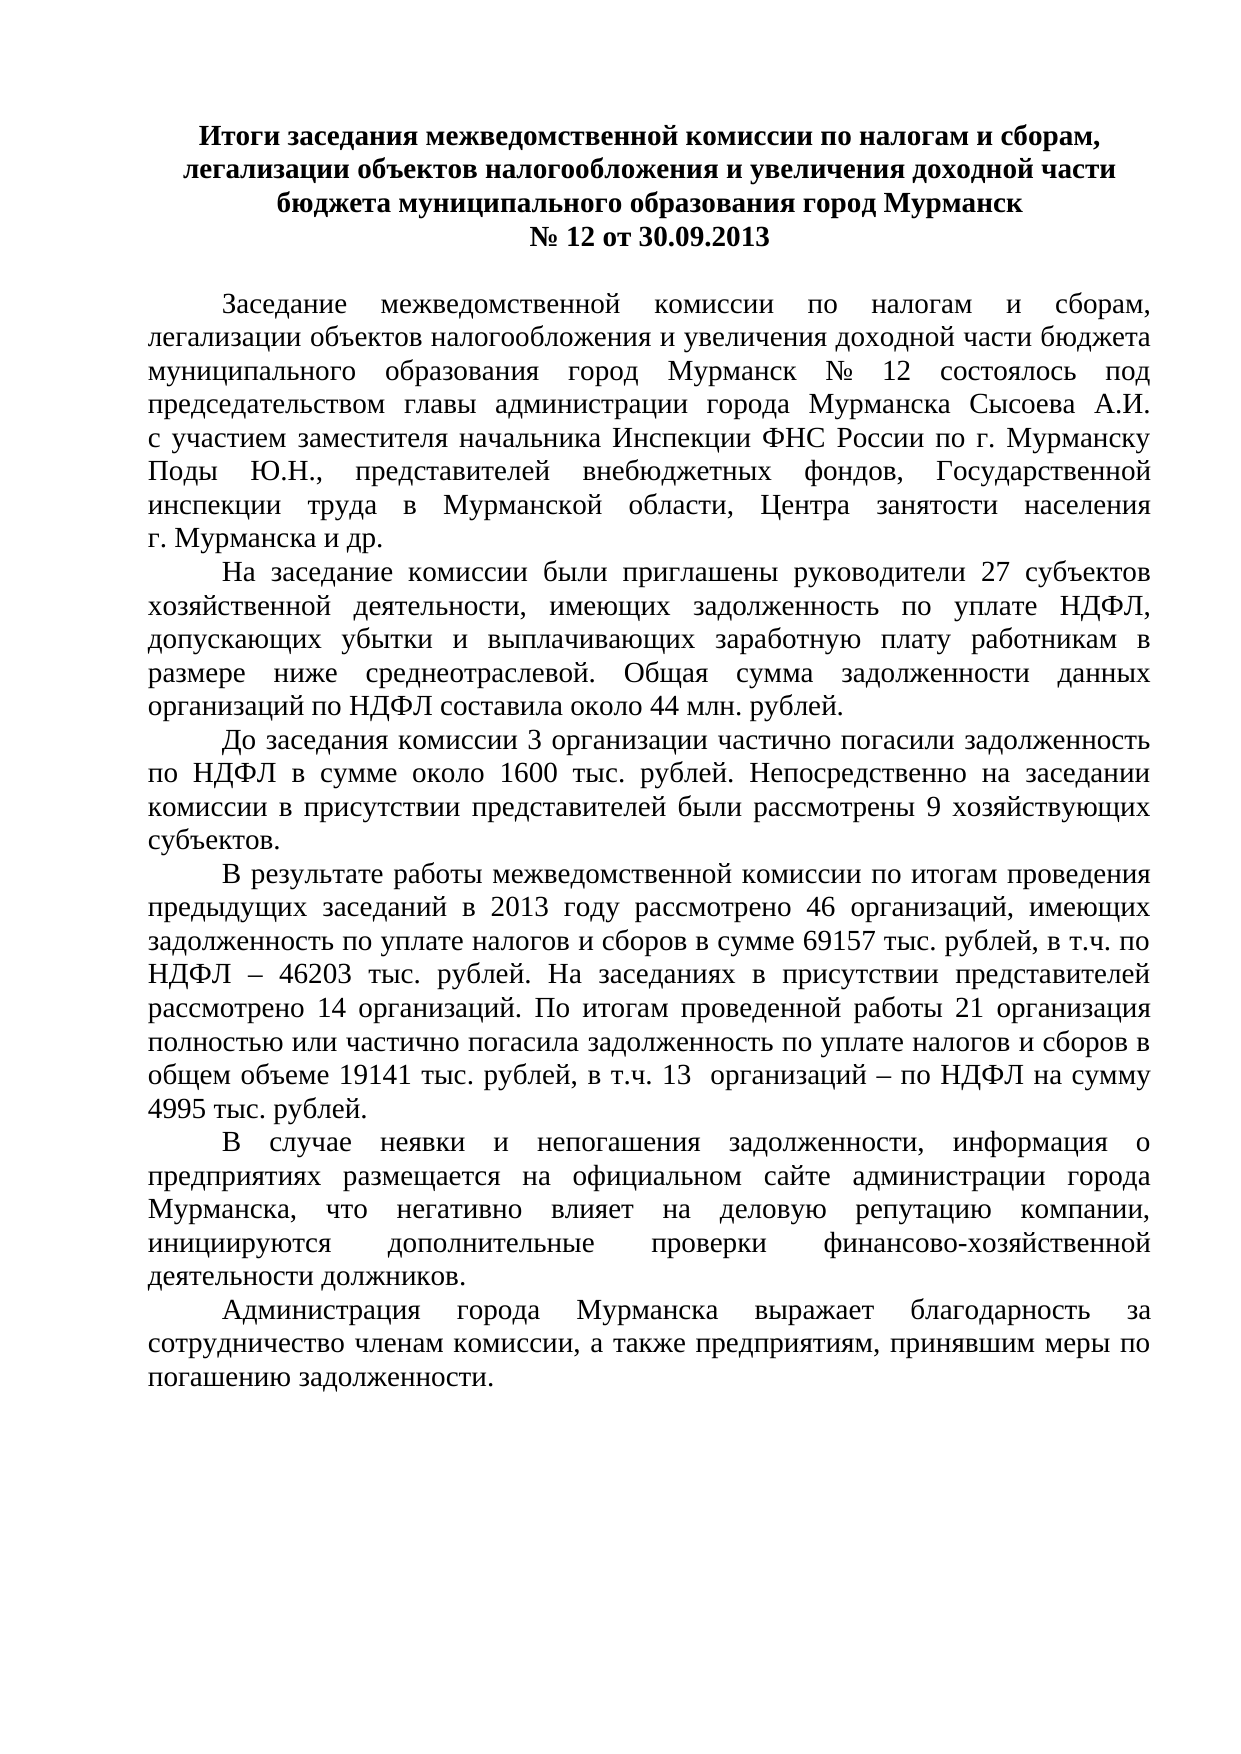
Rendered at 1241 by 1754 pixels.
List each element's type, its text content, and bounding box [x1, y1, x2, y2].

text Администрация города Мурманска выражает благодарность за сотрудничество членам комиссии, а также предприятиям, принявшим меры по погашению задолженности. [148, 1292, 1152, 1393]
text В случае неявки и непогашения задолженности, информация о предприятиях размещается на официальном сайте администрации города Мурманска, что негативно влияет на деловую репутацию компании, инициируются дополнительные проверки финансово-хозяйственной деятельности должников. [148, 1124, 1152, 1292]
text В результате работы межведомственной комиссии по итогам проведения предыдущих заседаний в 2013 году рассмотрено 46 организаций, имеющих задолженность по уплате налогов и сборов в сумме 69157 тыс. рублей, в т.ч. по НДФЛ – 46203 тыс. рублей. На заседаниях в присутствии представителей рассмотрено 14 организаций. По итогам проведенной работы 21 организация полностью или частично погасила задолженность по уплате налогов и сборов в общем объеме 19141 тыс. рублей, в т.ч. 13 организаций – по НДФЛ на сумму 4995 тыс. рублей. [148, 856, 1152, 1124]
text Итоги заседания межведомственной комиссии по налогам и сборам, легализации объектов налогообложения и увеличения доходной части бюджета муниципального образования город Мурманск [148, 118, 1152, 219]
text На заседание комиссии были приглашены руководители 27 субъектов хозяйственной деятельности, имеющих задолженность по уплате НДФЛ, допускающих убытки и выплачивающих заработную плату работникам в размере ниже среднеотраслевой. Общая сумма задолженности данных организаций по НДФЛ составила около 44 млн. рублей. [148, 554, 1152, 722]
text Заседание межведомственной комиссии по налогам и сборам, легализации объектов налогообложения и увеличения доходной части бюджета муниципального образования город Мурманск № 12 состоялось под председательством главы администрации города Мурманска Сысоева А.И. с участием заместителя начальника Инспекции ФНС России по г. Мурманску Поды Ю.Н., представителей внебюджетных фондов, Государственной инспекции труда в Мурманской области, Центра занятости населения г. Мурманска и др. [148, 286, 1152, 554]
text До заседания комиссии 3 организации частично погасили задолженность по НДФЛ в сумме около 1600 тыс. рублей. Непосредственно на заседании комиссии в присутствии представителей были рассмотрены 9 хозяйствующих субъектов. [148, 722, 1152, 856]
text № 12 от 30.09.2013 [148, 219, 1152, 252]
